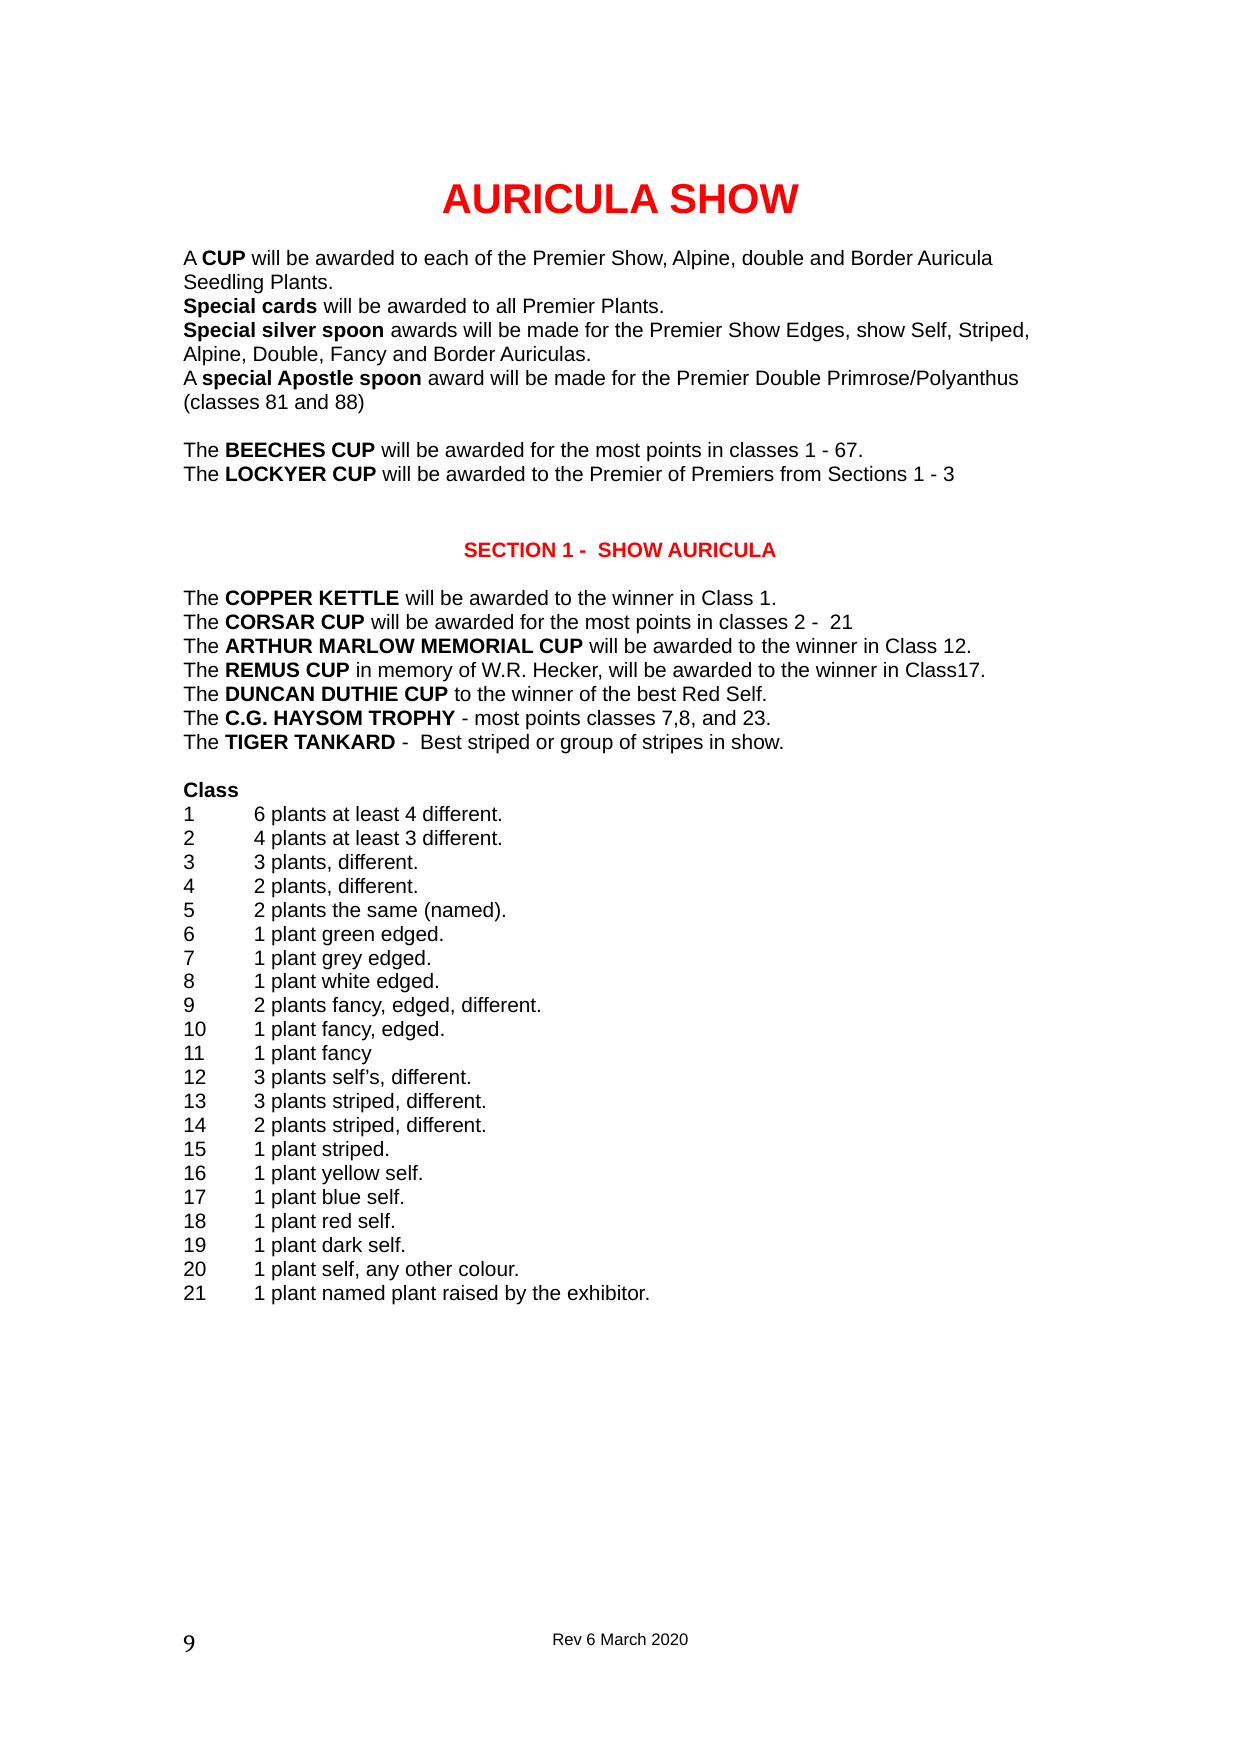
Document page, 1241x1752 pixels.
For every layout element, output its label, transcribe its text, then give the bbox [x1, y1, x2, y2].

table_cell 1 plant red self. [242, 1209, 1068, 1233]
text AURICULA SHOW [183, 174, 1057, 222]
text The CORSAR CUP will be awarded for the most points in classes 2 - 21 [183, 610, 1057, 634]
table_cell 20 [172, 1257, 242, 1281]
text Special silver spoon awards will be made for the Premier Show Edges, show Self, Striped, Alpine, Double, Fancy and Border Auriculas. [183, 318, 1057, 366]
text A special Apostle spoon award will be made for the Premier Double Primrose/Polyanthus (classes 81 and 88) [183, 366, 1057, 413]
table_cell 3 plants striped, different. [242, 1089, 1068, 1113]
text Special cards will be awarded to all Premier Plants. [183, 294, 1057, 318]
text Class [183, 778, 1057, 802]
table_cell 8 [172, 969, 242, 993]
table_cell 11 [172, 1041, 242, 1065]
table_cell 1 plant dark self. [242, 1233, 1068, 1257]
table_cell 5 [172, 898, 242, 921]
text The ARTHUR MARLOW MEMORIAL CUP will be awarded to the winner in Class 12. [183, 634, 1057, 658]
table_cell 2 [172, 826, 242, 849]
table_header 1 [172, 802, 242, 826]
table_cell 15 [172, 1137, 242, 1161]
table_cell 1 plant grey edged. [242, 945, 1068, 969]
table_header 6 plants at least 4 different. [242, 802, 1068, 826]
text The BEECHES CUP will be awarded for the most points in classes 1 - 67. [183, 437, 1057, 461]
table_cell 18 [172, 1209, 242, 1233]
table_cell 1 plant fancy, edged. [242, 1017, 1068, 1041]
table_cell 10 [172, 1017, 242, 1041]
table_cell 3 plants, different. [242, 850, 1068, 873]
table_cell 4 [172, 874, 242, 897]
table_cell 7 [172, 945, 242, 969]
table_cell 2 plants, different. [242, 874, 1068, 897]
table_cell 1 plant fancy [242, 1041, 1068, 1065]
text The COPPER KETTLE will be awarded to the winner in Class 1. [183, 586, 1057, 610]
text The TIGER TANKARD - Best striped or group of stripes in show. [183, 730, 1057, 754]
table_cell 1 plant striped. [242, 1137, 1068, 1161]
table_cell 3 [172, 850, 242, 873]
text The LOCKYER CUP will be awarded to the Premier of Premiers from Sections 1 - 3 [183, 461, 1057, 485]
table_cell 14 [172, 1113, 242, 1137]
table_cell 6 [172, 921, 242, 945]
table_cell 1 plant green edged. [242, 921, 1068, 945]
table_cell 17 [172, 1185, 242, 1209]
table_cell 4 plants at least 3 different. [242, 826, 1068, 849]
table_cell 1 plant white edged. [242, 969, 1068, 993]
text The DUNCAN DUTHIE CUP to the winner of the best Red Self. [183, 682, 1057, 706]
table_cell 1 plant blue self. [242, 1185, 1068, 1209]
table_cell 12 [172, 1065, 242, 1089]
table_cell 2 plants striped, different. [242, 1113, 1068, 1137]
table_cell 13 [172, 1089, 242, 1113]
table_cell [242, 1281, 1068, 1592]
table_cell 1 plant self, any other colour. [242, 1257, 1068, 1281]
table_cell 3 plants self’s, different. [242, 1065, 1068, 1089]
table_cell 1 plant yellow self. [242, 1161, 1068, 1185]
text SECTION 1 - SHOW AURICULA [183, 538, 1057, 562]
table_cell 19 [172, 1233, 242, 1257]
text The REMUS CUP in memory of W.R. Hecker, will be awarded to the winner in Class17. [183, 658, 1057, 682]
text The C.G. HAYSOM TROPHY - most points classes 7,8, and 23. [183, 706, 1057, 730]
table_cell 16 [172, 1161, 242, 1185]
table_cell 2 plants the same (named). [242, 898, 1068, 921]
table_cell 9 [172, 993, 242, 1017]
table_cell 21 [172, 1281, 242, 1592]
text A CUP will be awarded to each of the Premier Show, Alpine, double and Border Auricula Seedling Plants. [183, 246, 1057, 294]
table_cell 2 plants fancy, edged, different. [242, 993, 1068, 1017]
